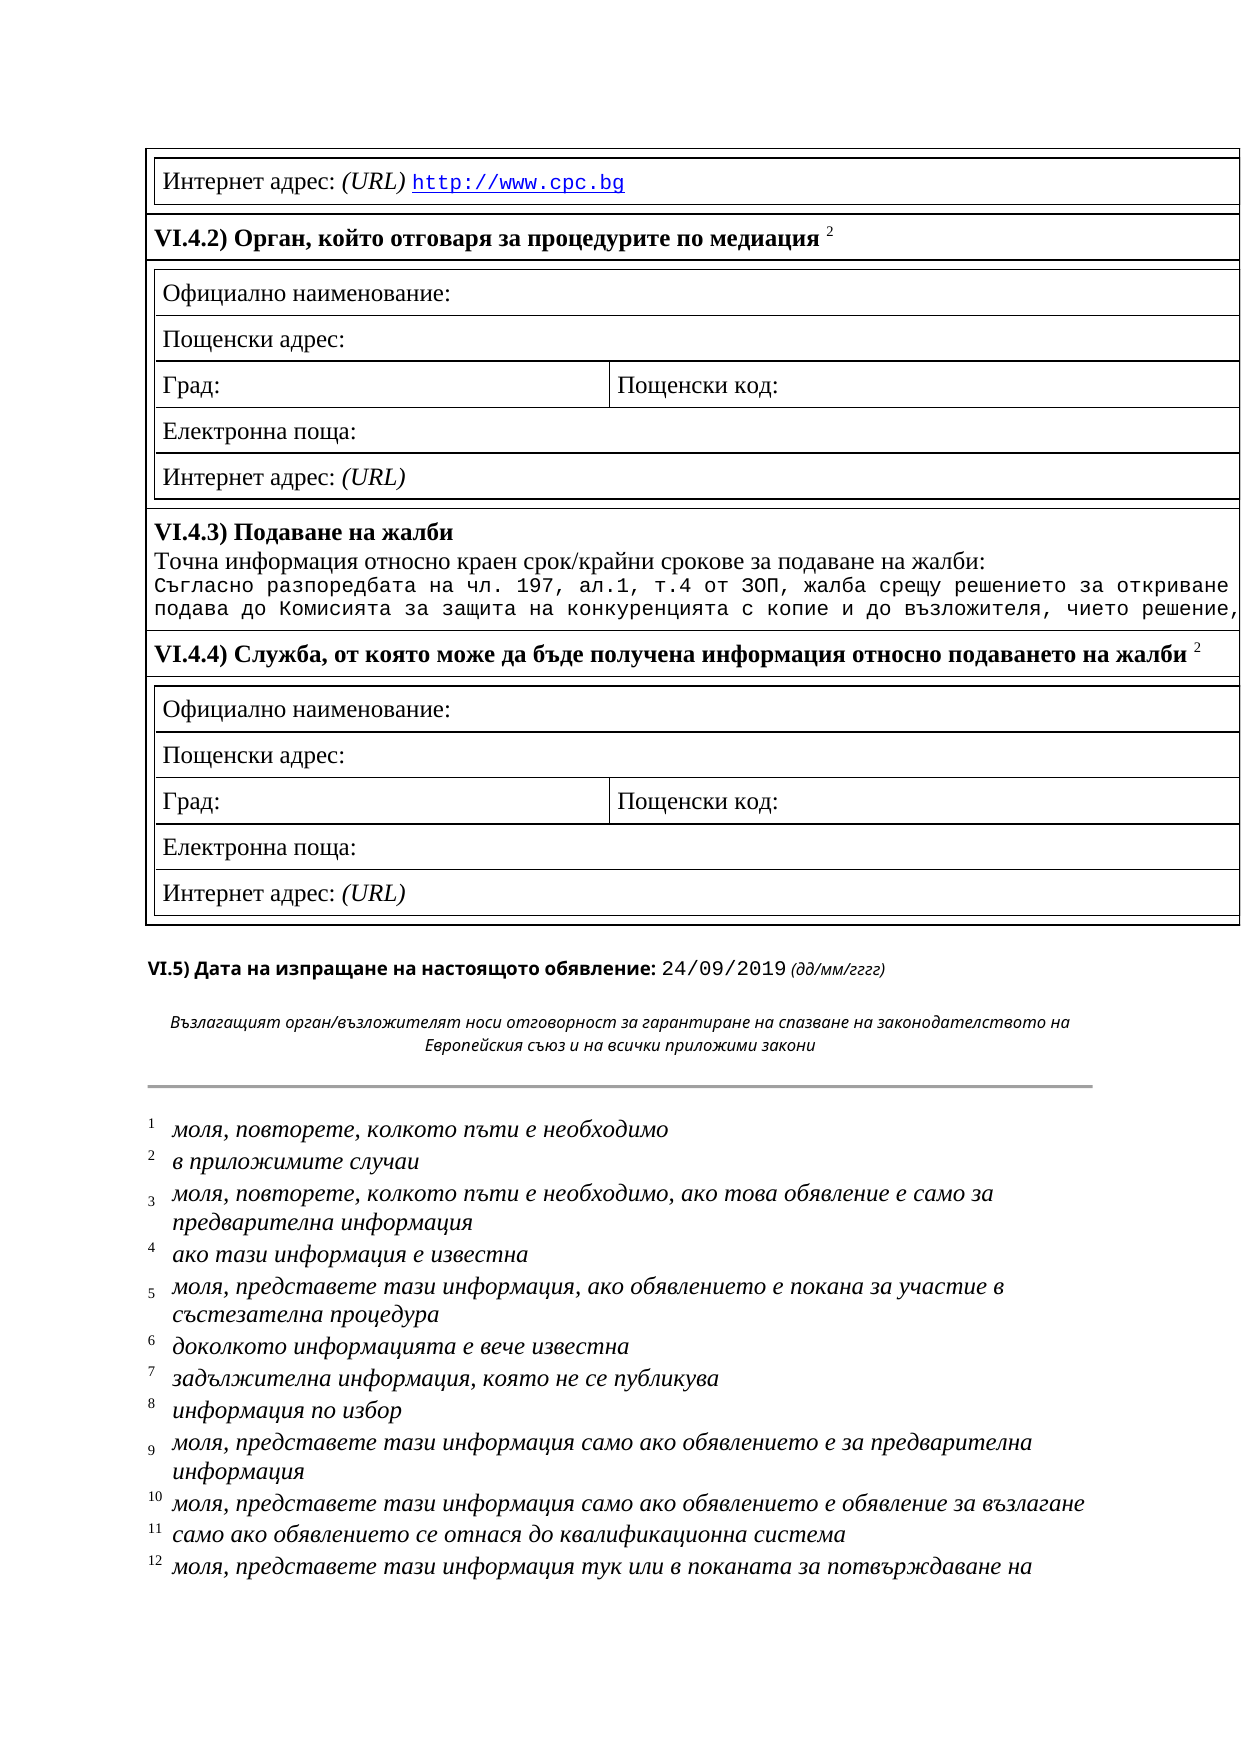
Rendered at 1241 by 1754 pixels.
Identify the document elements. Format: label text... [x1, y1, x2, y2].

text VI.5) Дата на изпращане на настоящото обявление: 24/09/2019 (дд/мм/гггг) [148, 955, 1093, 981]
table_header 1 [146, 1113, 170, 1145]
table_cell VI.4.2) Орган, който отговаря за процедурите по медиация 2 [147, 215, 1239, 259]
table_cell 8 [146, 1394, 170, 1426]
table_cell 9 [146, 1426, 170, 1486]
table_cell 5 [146, 1269, 170, 1330]
table_cell [147, 677, 1239, 924]
table_cell моля, представете тази информация, ако обявлението е покана за участие в състезателна процедура [170, 1269, 1100, 1330]
table_cell ако тази информация е известна [170, 1238, 1100, 1269]
table_cell 2 [146, 1145, 170, 1177]
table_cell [170, 1550, 1100, 1582]
table_cell информация по избор [170, 1394, 1100, 1426]
table_cell задължителна информация, която не се публикува [170, 1362, 1100, 1394]
table_cell 11 [146, 1518, 170, 1550]
table_cell доколкото информацията е вече известна [170, 1330, 1100, 1362]
table_cell VI.4.4) Служба, от която може да бъде получена информация относно подаването на жалби 2 [147, 631, 1239, 676]
table_cell 4 [146, 1238, 170, 1269]
table_cell VI.4.3) Подаване на жалби Точна информация относно краен срок/крайни срокове за подаване на жалби: Съгласно разпоредбата на чл. 197, ал.1, т.4 от ЗОП, жалба срещу решението за откриване на процедурата се подава в 10-дневен срок от изтичане на срока по чл. 179 от ЗОП. Жалба се подава до Комисията за защита на конкуренцията с копие и до възложителя, чието решение, действие или бездействие се обжалва. [147, 509, 1239, 630]
table_cell [147, 261, 1239, 508]
table_cell моля, представете тази информация само ако обявлението е за предварителна информация [170, 1426, 1100, 1486]
table_cell 3 [146, 1177, 170, 1237]
table_cell 12 [146, 1550, 170, 1582]
table_cell 7 [146, 1362, 170, 1394]
table_cell 6 [146, 1330, 170, 1362]
table_cell само ако обявлението се отнася до квалификационна система [170, 1518, 1100, 1550]
table_cell моля, повторете, колкото пъти е необходимо, ако това обявление е само за предварителна информация [170, 1177, 1100, 1237]
table_header моля, повторете, колкото пъти е необходимо [170, 1113, 1100, 1145]
table_cell в приложимите случаи [170, 1145, 1100, 1177]
table_cell моля, представете тази информация само ако обявлението е обявление за възлагане [170, 1486, 1100, 1518]
table_cell 10 [146, 1486, 170, 1518]
text Възлагащият орган/възложителят носи отговорност за гарантиране на спазване на законодателството на Европейския съюз и на всички приложими закони [148, 1010, 1093, 1056]
table_cell [147, 149, 1239, 213]
